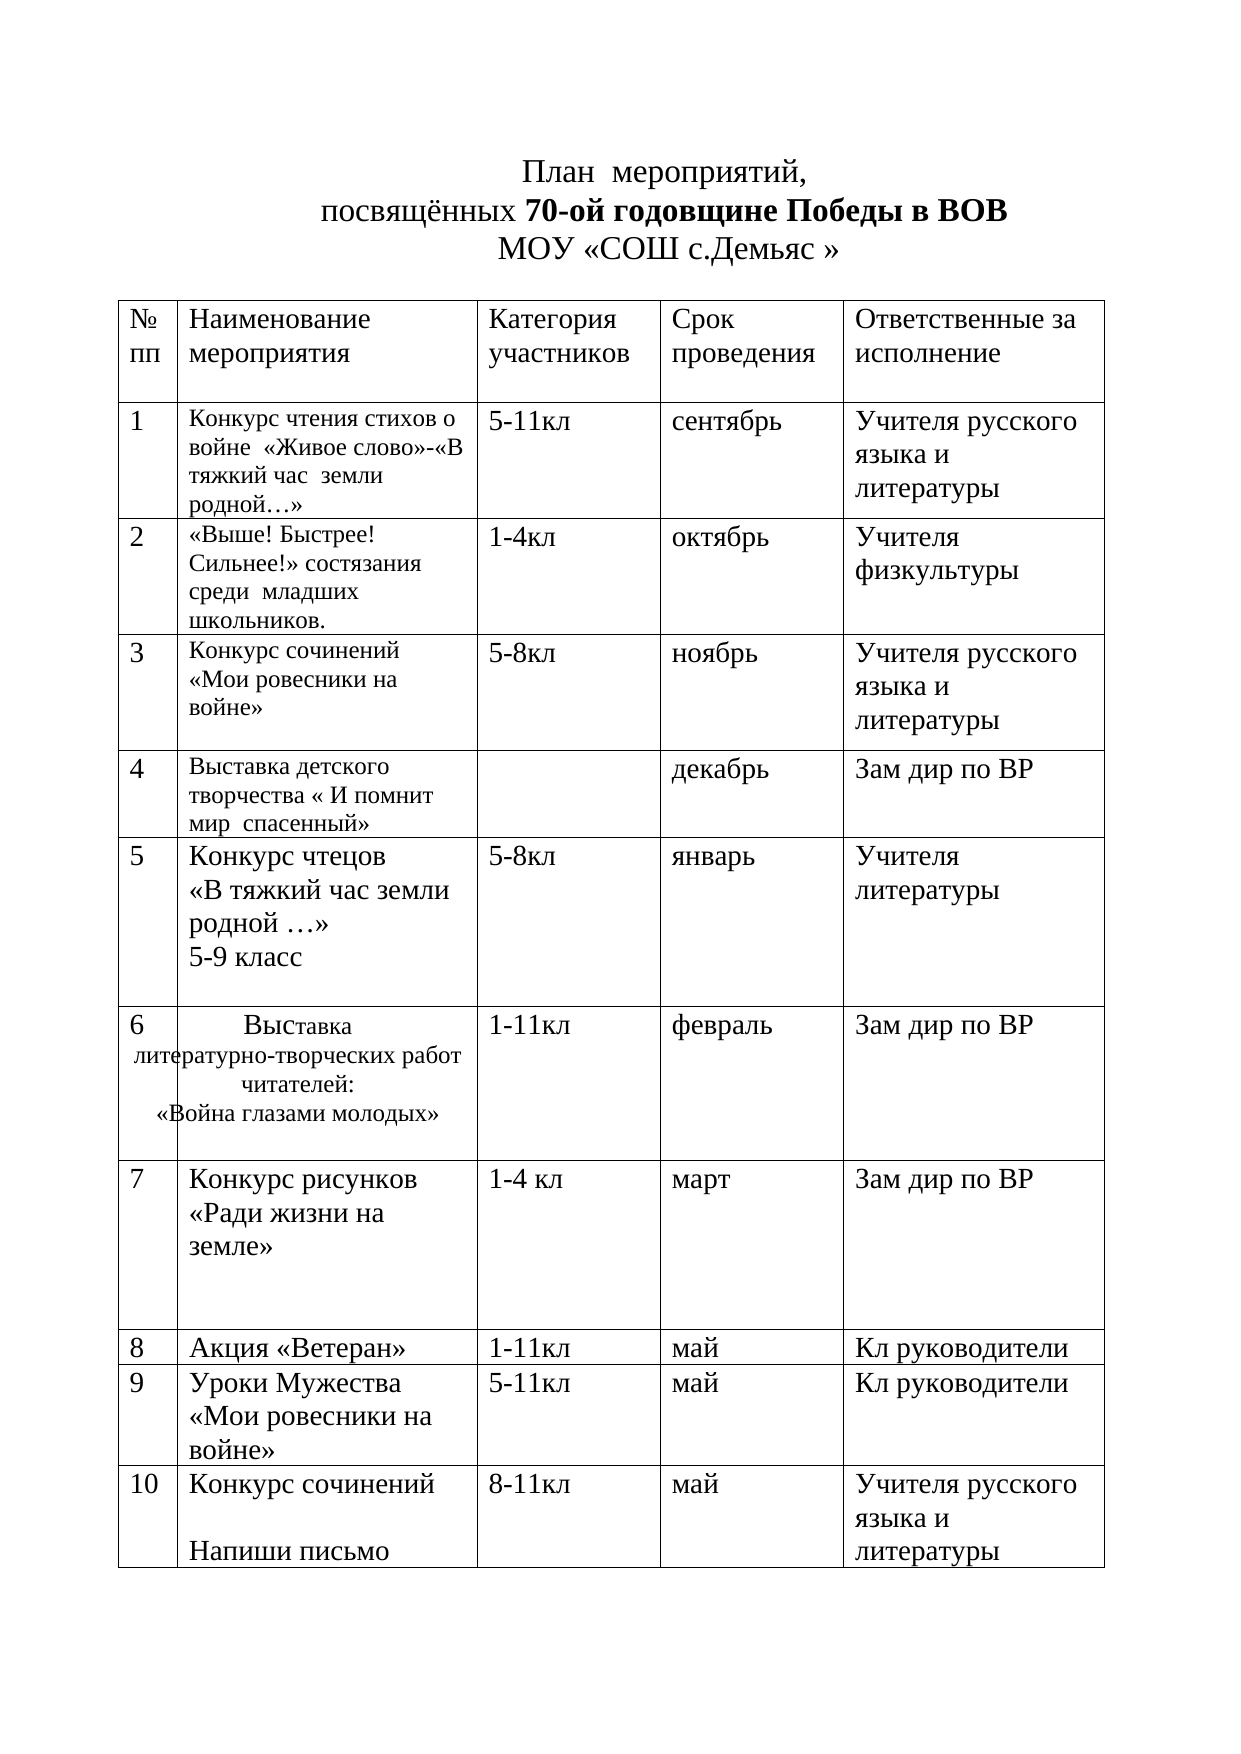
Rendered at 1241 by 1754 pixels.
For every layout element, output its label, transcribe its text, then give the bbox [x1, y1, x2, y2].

table_cell 1-4кл [478, 519, 660, 634]
table_cell 2 [119, 519, 177, 634]
table_cell 1-11кл [478, 1007, 660, 1160]
table_cell 1 [119, 403, 177, 518]
table_cell 3 [119, 635, 177, 750]
table_cell Выставка детского творчества « И помнит мир спасенный» [178, 751, 477, 837]
table_cell 5-11кл [478, 403, 660, 518]
table_cell Зам дир по ВР [844, 1007, 1104, 1160]
table_cell Конкурс сочинений «Мои ровесники на войне» [178, 635, 477, 750]
table_cell май [661, 1466, 843, 1567]
table_cell октябрь [661, 519, 843, 634]
table_cell Конкурс чтецов «В тяжкий час земли родной …» 5-9 класс [178, 838, 477, 1006]
text МОУ «СОШ с.Демьяс » [177, 228, 1152, 267]
table_cell 8-11кл [478, 1466, 660, 1567]
table_cell 7 [119, 1161, 177, 1329]
text посвящённых 70-ой годовщине Победы в ВОВ [177, 190, 1152, 228]
table_cell 10 [119, 1466, 177, 1567]
table_cell март [661, 1161, 843, 1329]
table_cell 6 [119, 1007, 177, 1160]
table_cell Учителя русского языка и литературы [844, 635, 1104, 750]
table_cell 5 [119, 838, 177, 1006]
table_cell Учителя физкультуры [844, 519, 1104, 634]
table_header Срок проведения [661, 301, 843, 402]
table_cell Конкурс рисунков «Ради жизни на земле» [178, 1161, 477, 1329]
table_cell Зам дир по ВР [844, 1161, 1104, 1329]
table_cell 1-4 кл [478, 1161, 660, 1329]
table_cell Кл руководители [844, 1330, 1104, 1364]
table_cell 5-8кл [478, 635, 660, 750]
table_cell «Выше! Быстрее!Сильнее!» состязания среди младших школьников. [178, 519, 477, 634]
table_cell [844, 1466, 1104, 1567]
table_cell Акция «Ветеран» [178, 1330, 477, 1364]
table_cell ноябрь [661, 635, 843, 750]
table_cell сентябрь [661, 403, 843, 518]
text План мероприятий, [177, 152, 1152, 190]
table_cell 5-8кл [478, 838, 660, 1006]
table_cell май [661, 1365, 843, 1465]
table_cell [178, 1466, 477, 1567]
table_cell 1-11кл [478, 1330, 660, 1364]
table_cell Конкурс чтения стихов о войне «Живое слово»-«В тяжкий час земли родной…» [178, 403, 477, 518]
table_cell январь [661, 838, 843, 1006]
table_cell Уроки Мужества «Мои ровесники на войне» [178, 1365, 477, 1465]
table_header Наименование мероприятия [178, 301, 477, 402]
table_cell [478, 751, 660, 837]
table_header Ответственные за исполнение [844, 301, 1104, 402]
table_cell Учителя русского языка и литературы [844, 403, 1104, 518]
table_cell декабрь [661, 751, 843, 837]
table_cell май [661, 1330, 843, 1364]
table_cell Зам дир по ВР [844, 751, 1104, 837]
table_cell 5-11кл [478, 1365, 660, 1465]
table_header Категория участников [478, 301, 660, 402]
table_cell 9 [119, 1365, 177, 1465]
table_cell 8 [119, 1330, 177, 1364]
table_cell февраль [661, 1007, 843, 1160]
table_cell Учителя литературы [844, 838, 1104, 1006]
table_cell Кл руководители [844, 1365, 1104, 1465]
table_cell Выставка литературно-творческих работ читателей: «Война глазами молодых» [178, 1007, 477, 1160]
table_cell 4 [119, 751, 177, 837]
table_header №пп [119, 301, 177, 402]
